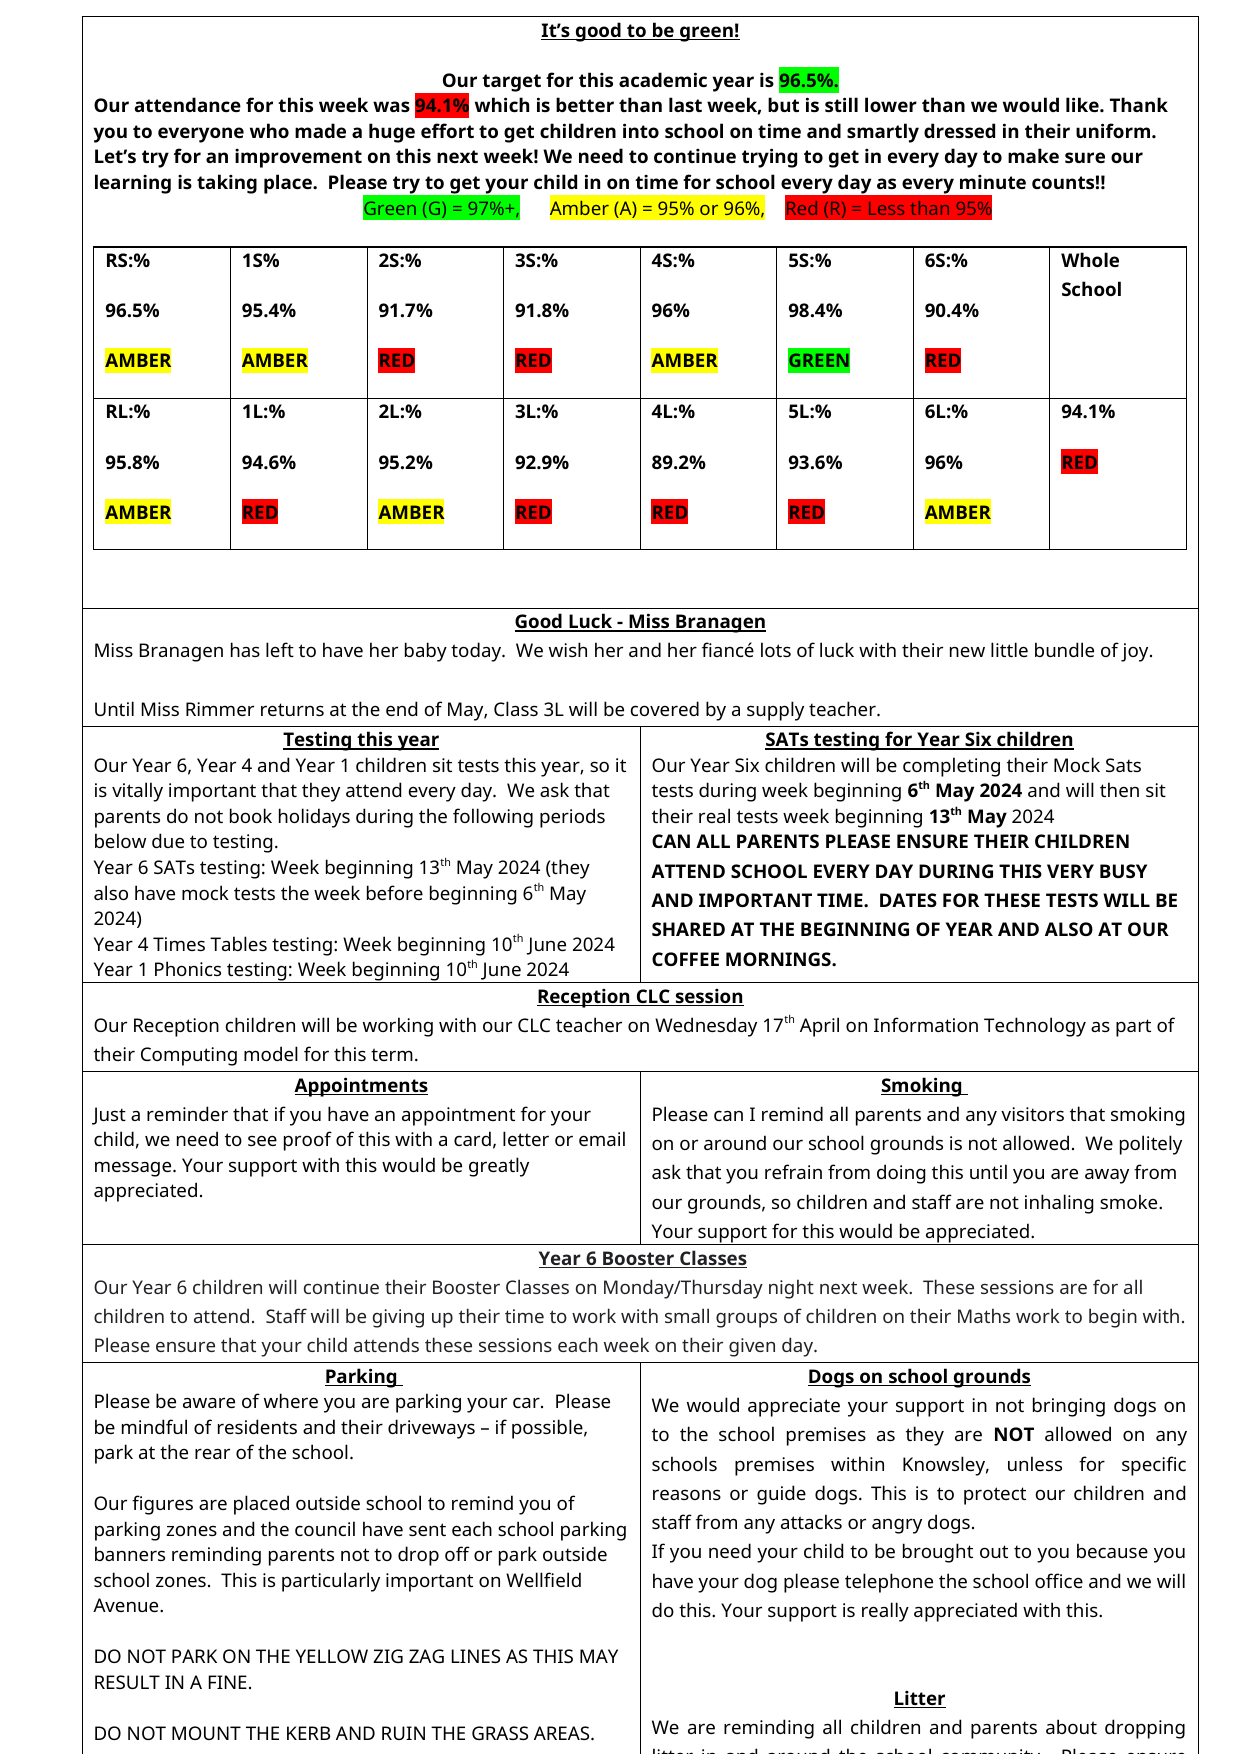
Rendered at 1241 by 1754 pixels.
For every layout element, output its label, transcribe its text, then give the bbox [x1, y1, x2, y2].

table_cell ‘Developing our gifts and talents for the good of all’ [70, 15, 1210, 1707]
